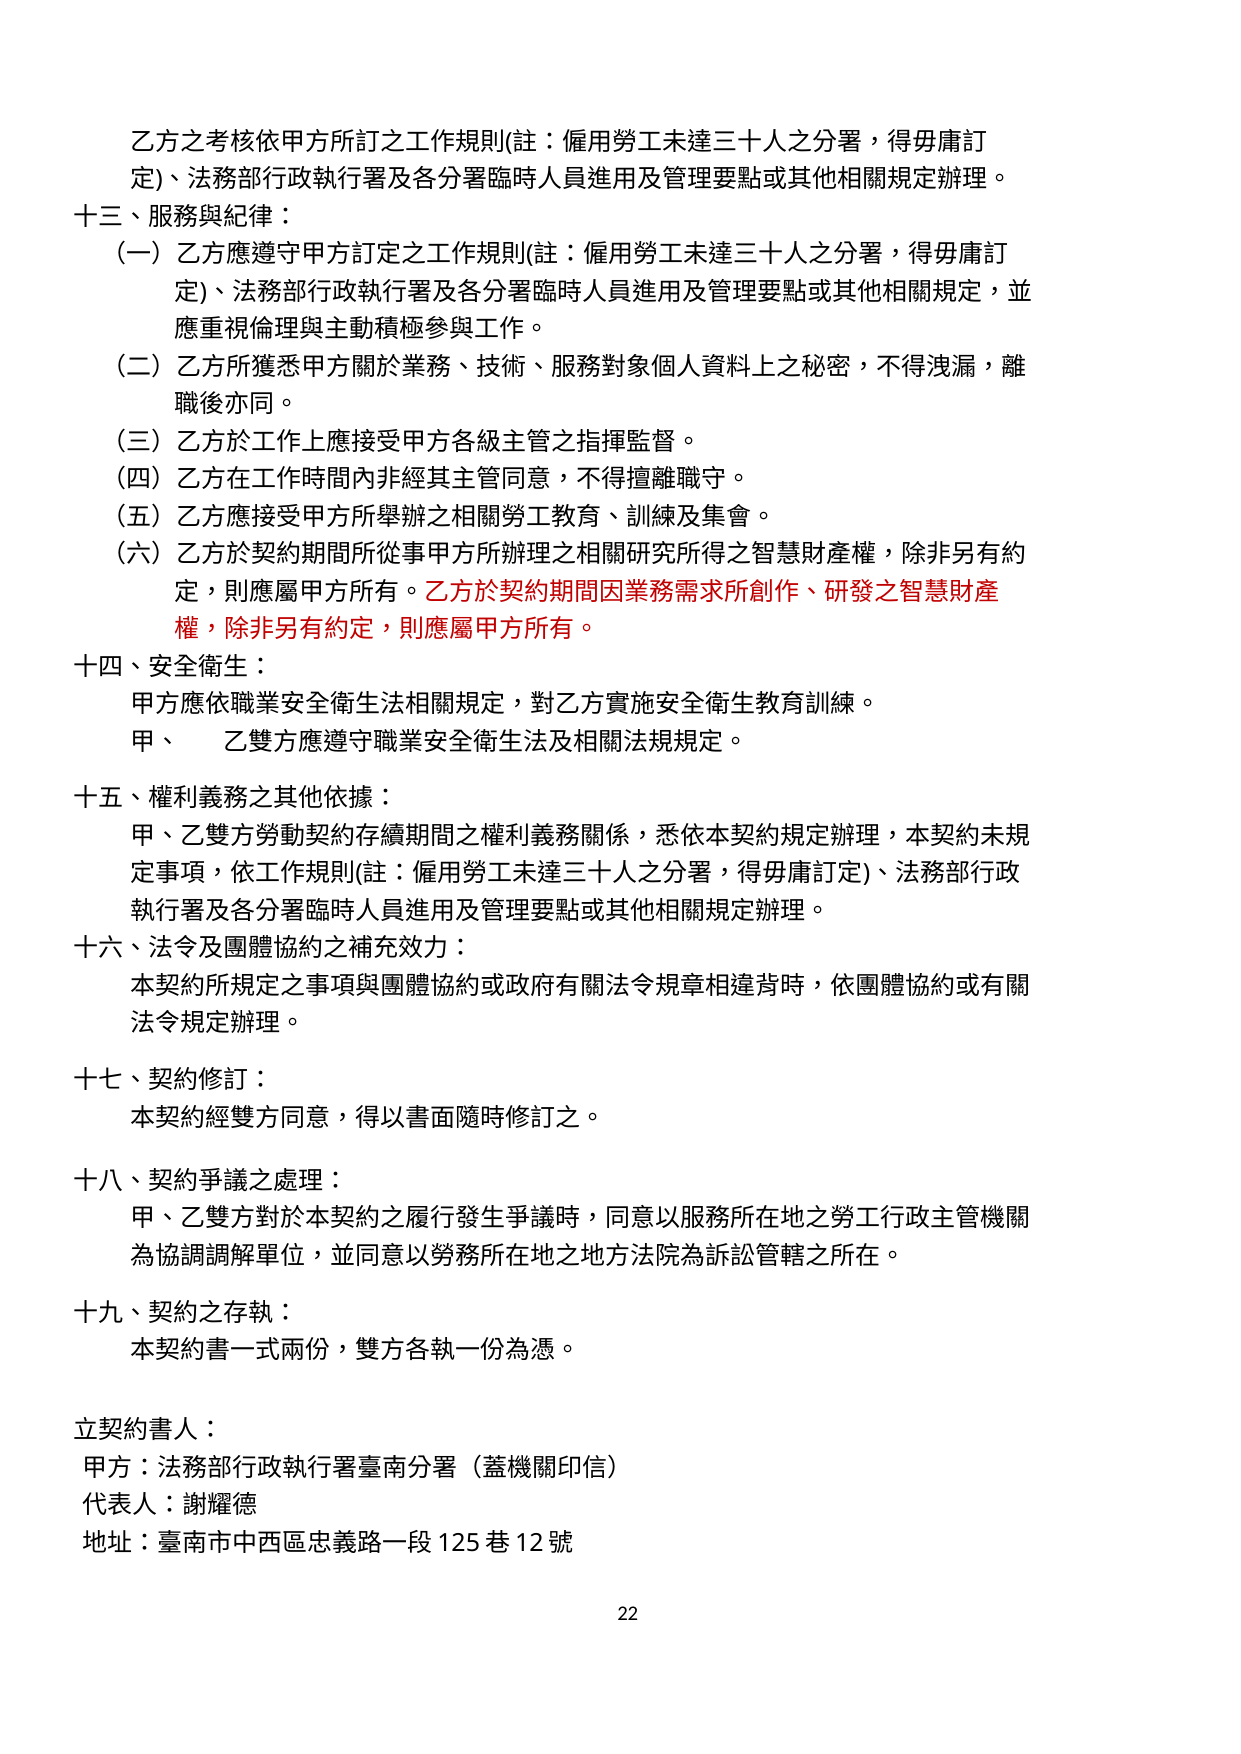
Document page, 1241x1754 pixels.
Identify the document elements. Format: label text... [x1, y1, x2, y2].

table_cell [70, 1409, 1045, 1559]
table_cell 十三、服務與紀律： （一）乙方應遵守甲方訂定之工作規則(註：僱用勞工未達三十人之分署，得毋庸訂定)、法務部行政執行署及各分署臨時人員進用及管理要點或其他相關規定，並應重視倫理與主動積極參與工作。 （二）乙方所獲悉甲方關於業務、技術、服務對象個人資料上之秘密，不得洩漏，離職後亦同。 （三）乙方於工作上應接受甲方各級主管之指揮監督。 （四）乙方在工作時間內非經其主管同意，不得擅離職守。 （五）乙方應接受甲方所舉辦之相關勞工教育、訓練及集會。 （六）乙方於契約期間所從事甲方所辦理之相關研究所得之智慧財產權，除非另有約定，則應屬甲方所有。乙方於契約期間因業務需求所創作、研發之智慧財產權，除非另有約定，則應屬甲方所有。 [70, 195, 1045, 645]
table_cell 十七、契約修訂： 本契約經雙方同意，得以書面隨時修訂之。 [70, 1059, 1045, 1160]
table_cell 十五、權利義務之其他依據： 甲、乙雙方勞動契約存續期間之權利義務關係，悉依本契約規定辦理，本契約未規定事項，依工作規則(註：僱用勞工未達三十人之分署，得毋庸訂定)、法務部行政執行署及各分署臨時人員進用及管理要點或其他相關規定辦理。 [70, 777, 1045, 927]
table_cell 十九、契約之存執： 本契約書一式兩份，雙方各執一份為憑。 [70, 1292, 1045, 1409]
table_cell 十八、契約爭議之處理： 甲、乙雙方對於本契約之履行發生爭議時，同意以服務所在地之勞工行政主管機關為協調調解單位，並同意以勞務所在地之地方法院為訴訟管轄之所在。 [70, 1160, 1045, 1292]
table_cell 十六、法令及團體協約之補充效力： 本契約所規定之事項與團體協約或政府有關法令規章相違背時，依團體協約或有關法令規定辦理。 [70, 927, 1045, 1059]
table_cell 十四、安全衛生： 甲方應依職業安全衛生法相關規定，對乙方實施安全衛生教育訓練。 乙雙方應遵守職業安全衛生法及相關法規規定。 [70, 645, 1045, 777]
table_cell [70, 120, 1045, 195]
